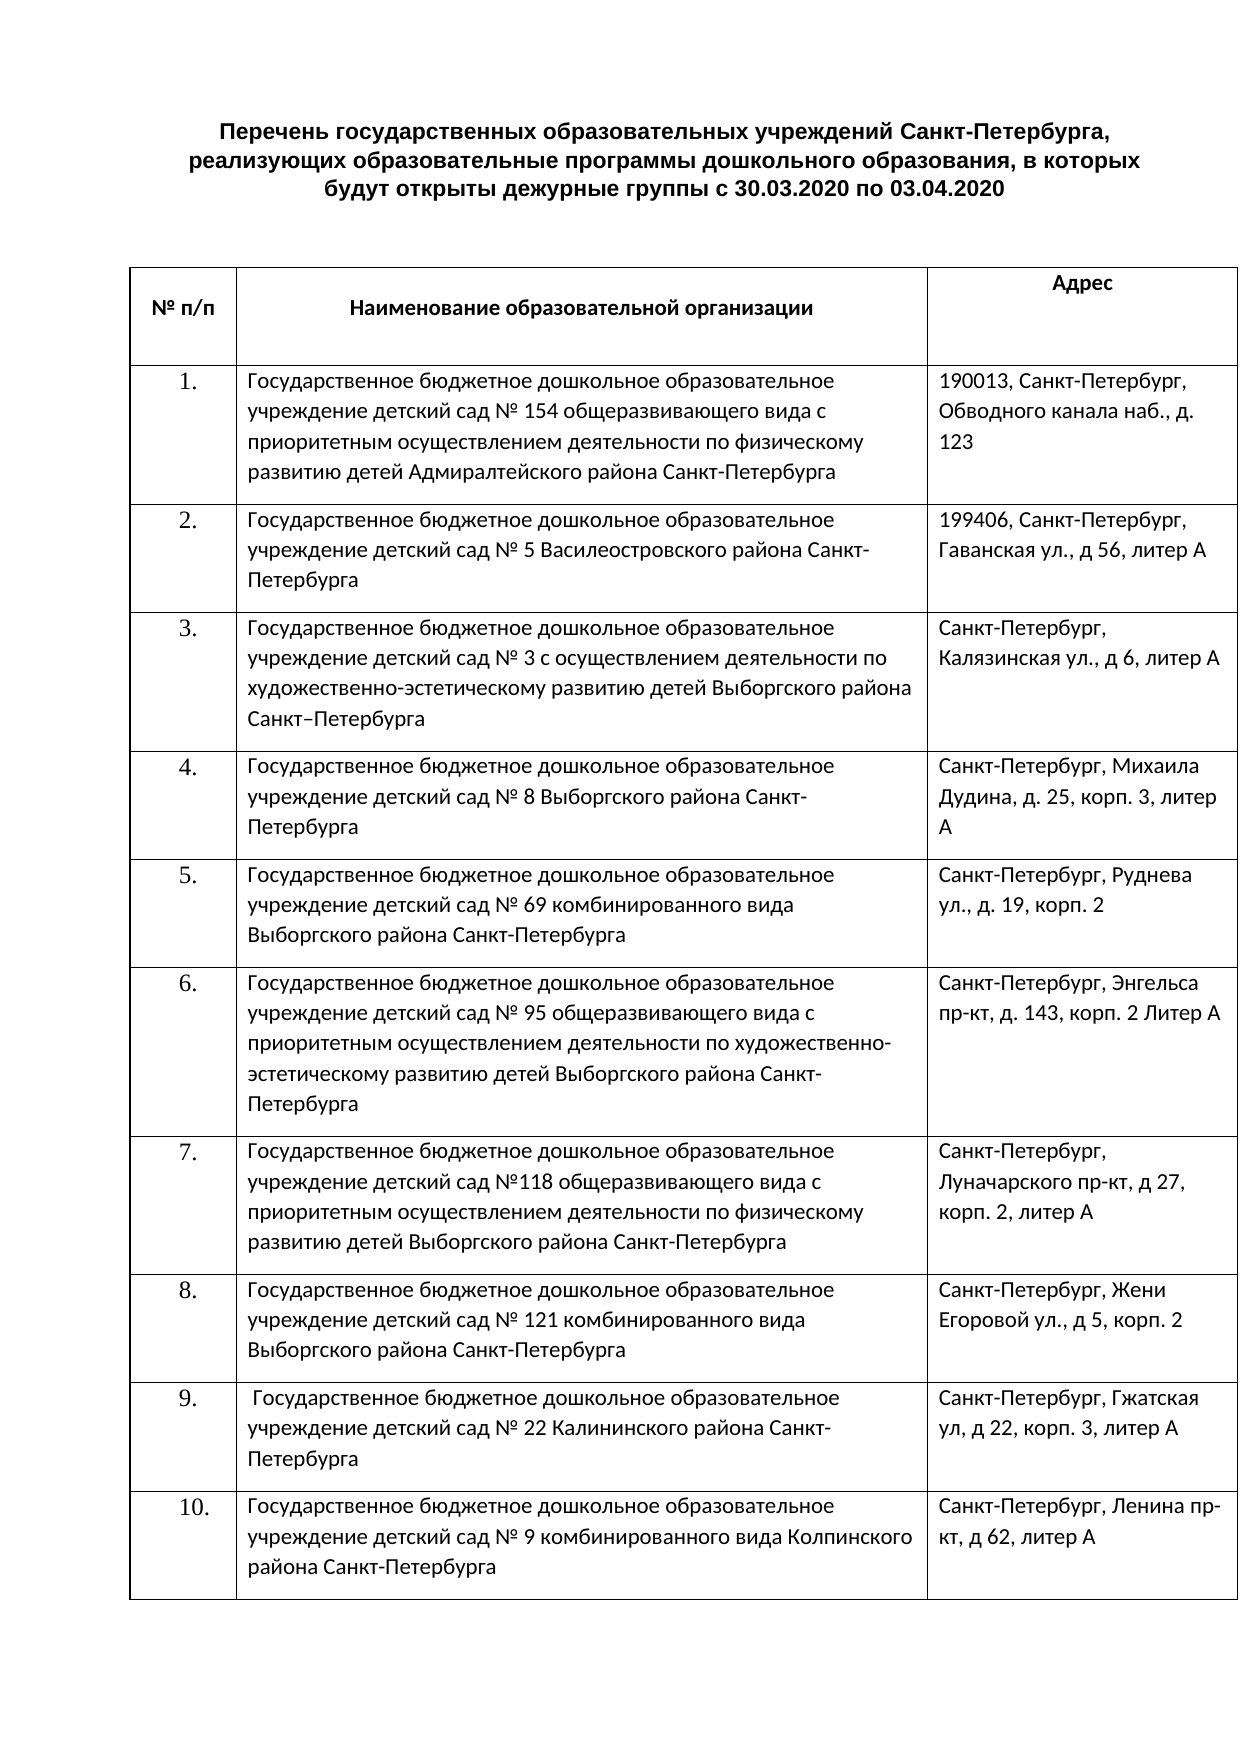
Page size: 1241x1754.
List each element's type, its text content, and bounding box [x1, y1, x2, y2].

table_cell Санкт-Петербург, Михаила Дудина, д. 25, корп. 3, литер А [928, 752, 1237, 859]
table_header Наименование образовательной организации [237, 268, 927, 365]
table_cell [131, 1275, 236, 1382]
table_cell [131, 505, 236, 612]
table_cell Санкт-Петербург, Гжатская ул, д 22, корп. 3, литер А [928, 1383, 1237, 1491]
table_cell Санкт-Петербург, Калязинская ул., д 6, литер А [928, 613, 1237, 751]
table_cell [131, 752, 236, 859]
table_cell [131, 1137, 236, 1274]
table_cell 190013, Санкт-Петербург, Обводного канала наб., д. 123 [928, 366, 1237, 504]
table_cell [131, 860, 236, 967]
table_cell Государственное бюджетное дошкольное образовательное учреждение детский сад № 69 комбинированного вида Выборгского района Санкт-Петербурга [237, 860, 927, 967]
table_cell Государственное бюджетное дошкольное образовательное учреждение детский сад №118 общеразвивающего вида с приоритетным осуществлением деятельности по физическому развитию детей Выборгского района Санкт-Петербурга [237, 1137, 927, 1274]
table_cell [131, 613, 236, 751]
table_cell Санкт-Петербург, Жени Егоровой ул., д 5, корп. 2 [928, 1275, 1237, 1382]
table_cell Государственное бюджетное дошкольное образовательное учреждение детский сад № 121 комбинированного вида Выборгского района Санкт-Петербурга [237, 1275, 927, 1382]
table_cell [131, 1383, 236, 1491]
table_cell [131, 366, 236, 504]
table_cell [131, 1492, 236, 1599]
table_cell Санкт-Петербург, Руднева ул., д. 19, корп. 2 [928, 860, 1237, 967]
table_cell Государственное бюджетное дошкольное образовательное учреждение детский сад № 8 Выборгского района Санкт-Петербурга [237, 752, 927, 859]
table_cell Государственное бюджетное дошкольное образовательное учреждение детский сад № 22 Калининского района Санкт-Петербурга [237, 1383, 927, 1491]
table_cell Государственное бюджетное дошкольное образовательное учреждение детский сад № 9 комбинированного вида Колпинского района Санкт-Петербурга [237, 1492, 927, 1599]
table_cell Государственное бюджетное дошкольное образовательное учреждение детский сад № 3 с осуществлением деятельности по художественно-эстетическому развитию детей Выборгского района Санкт–Петербурга [237, 613, 927, 751]
table_cell Государственное бюджетное дошкольное образовательное учреждение детский сад № 5 Василеостровского района Санкт-Петербурга [237, 505, 927, 612]
table_cell [131, 968, 236, 1136]
table_cell Государственное бюджетное дошкольное образовательное учреждение детский сад № 95 общеразвивающего вида с приоритетным осуществлением деятельности по художественно-эстетическому развитию детей Выборгского района Санкт-Петербурга [237, 968, 927, 1136]
table_cell Санкт-Петербург, Луначарского пр-кт, д 27, корп. 2, литер А [928, 1137, 1237, 1274]
table_header Адрес [928, 268, 1237, 365]
text Перечень государственных образовательных учреждений Санкт-Петербурга, реализующих образовательные программы дошкольного образования, в которых будут открыты дежурные группы с 30.03.2020 по 03.04.2020 [177, 118, 1152, 201]
table_cell 199406, Санкт-Петербург, Гаванская ул., д 56, литер А [928, 505, 1237, 612]
table_cell Государственное бюджетное дошкольное образовательное учреждение детский сад № 154 общеразвивающего вида с приоритетным осуществлением деятельности по физическому развитию детей Адмиралтейского района Санкт-Петербурга [237, 366, 927, 504]
table_cell Санкт-Петербург, Ленина пр-кт, д 62, литер А [928, 1492, 1237, 1599]
table_header № п/п [131, 268, 236, 365]
table_cell Санкт-Петербург, Энгельса пр-кт, д. 143, корп. 2 Литер А [928, 968, 1237, 1136]
